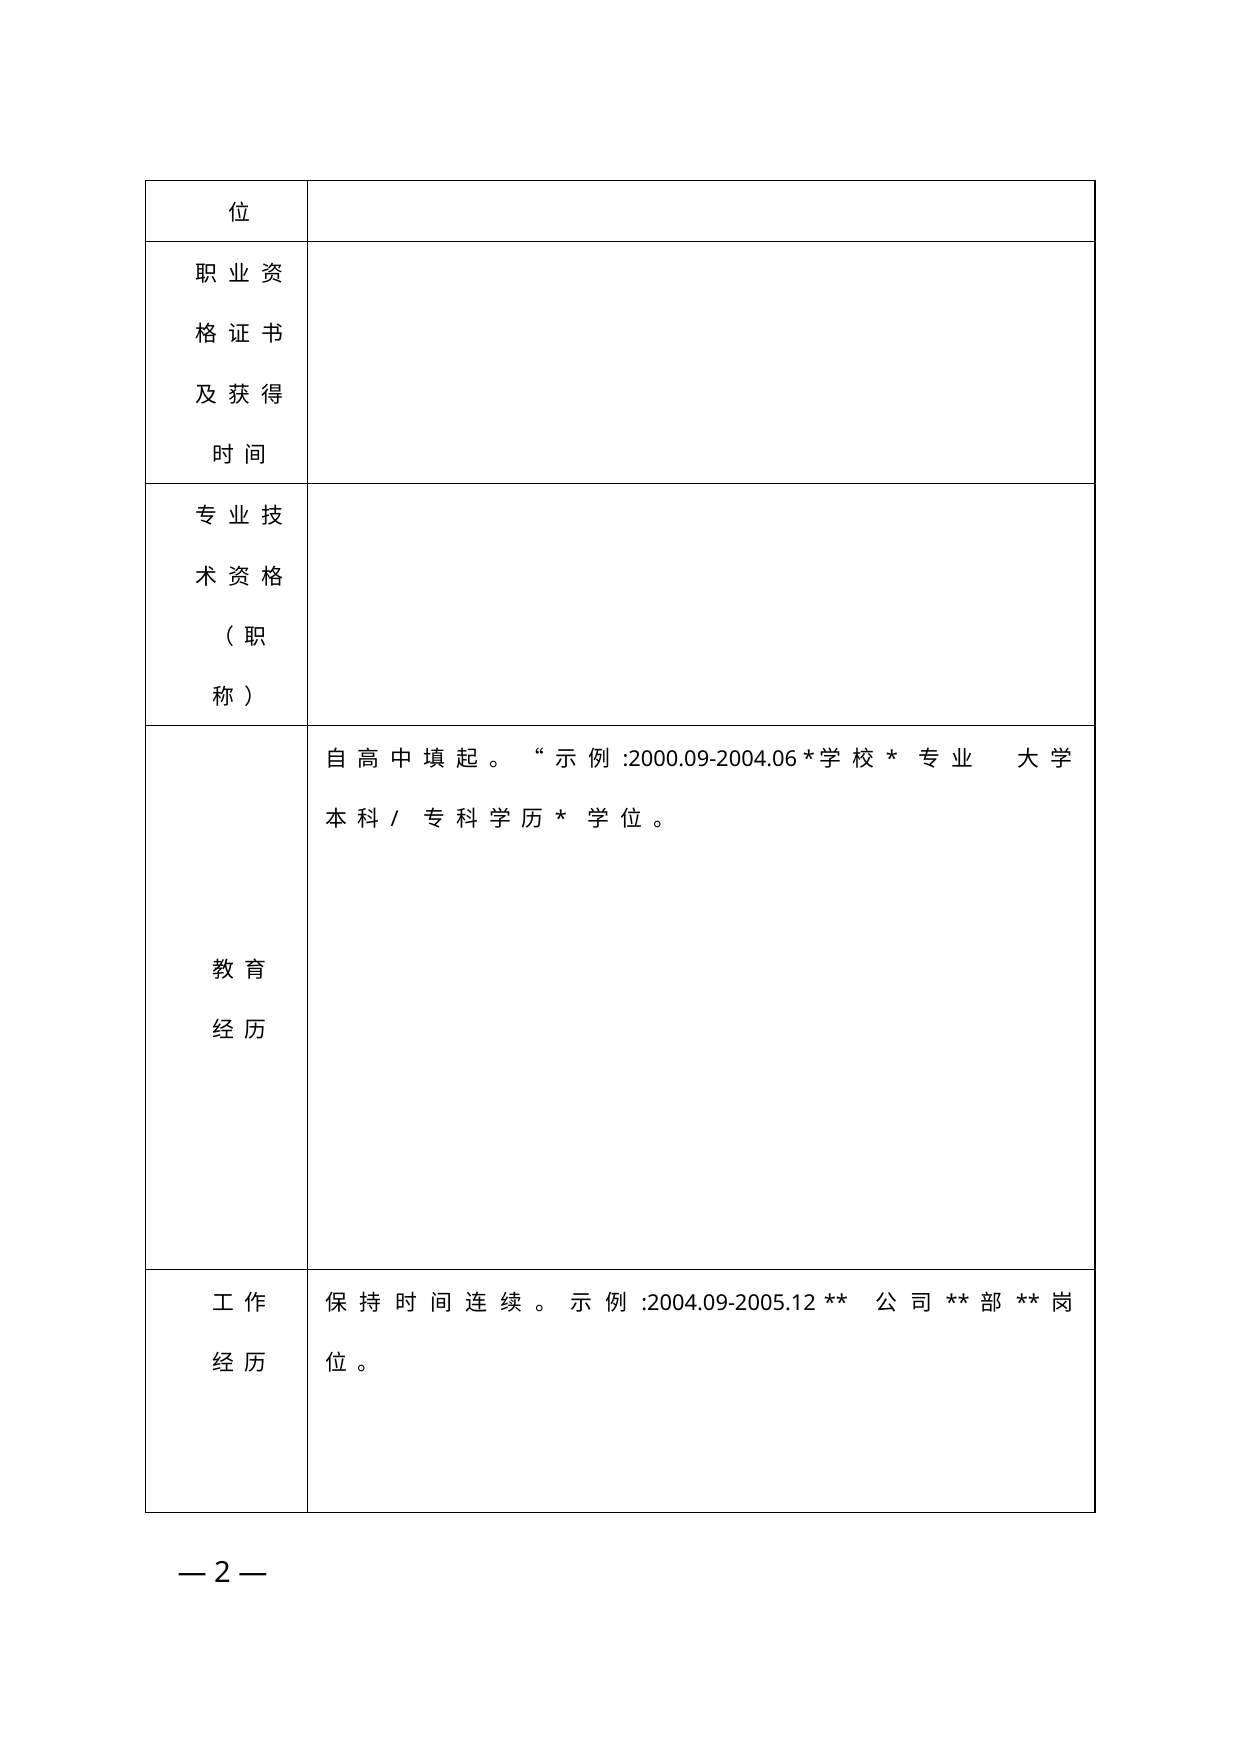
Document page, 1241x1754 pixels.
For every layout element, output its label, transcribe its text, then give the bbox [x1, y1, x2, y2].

table_cell [308, 242, 1094, 483]
table_cell 职业资格证书及获得时间 [146, 242, 307, 483]
table_cell [308, 181, 1094, 241]
table_cell 自高中填起。“示例:2000.09-2004.06 *学校*专业 大学本科/专科学历*学位。 [308, 726, 1094, 1269]
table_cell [308, 1270, 1094, 1512]
table_cell 教育 经历 [146, 726, 307, 1269]
table_cell 工作 经历 [146, 1270, 307, 1512]
table_cell 专业技术资格（职称） [146, 484, 307, 725]
table_cell 现任岗位 [146, 181, 307, 241]
table_cell [308, 484, 1094, 725]
